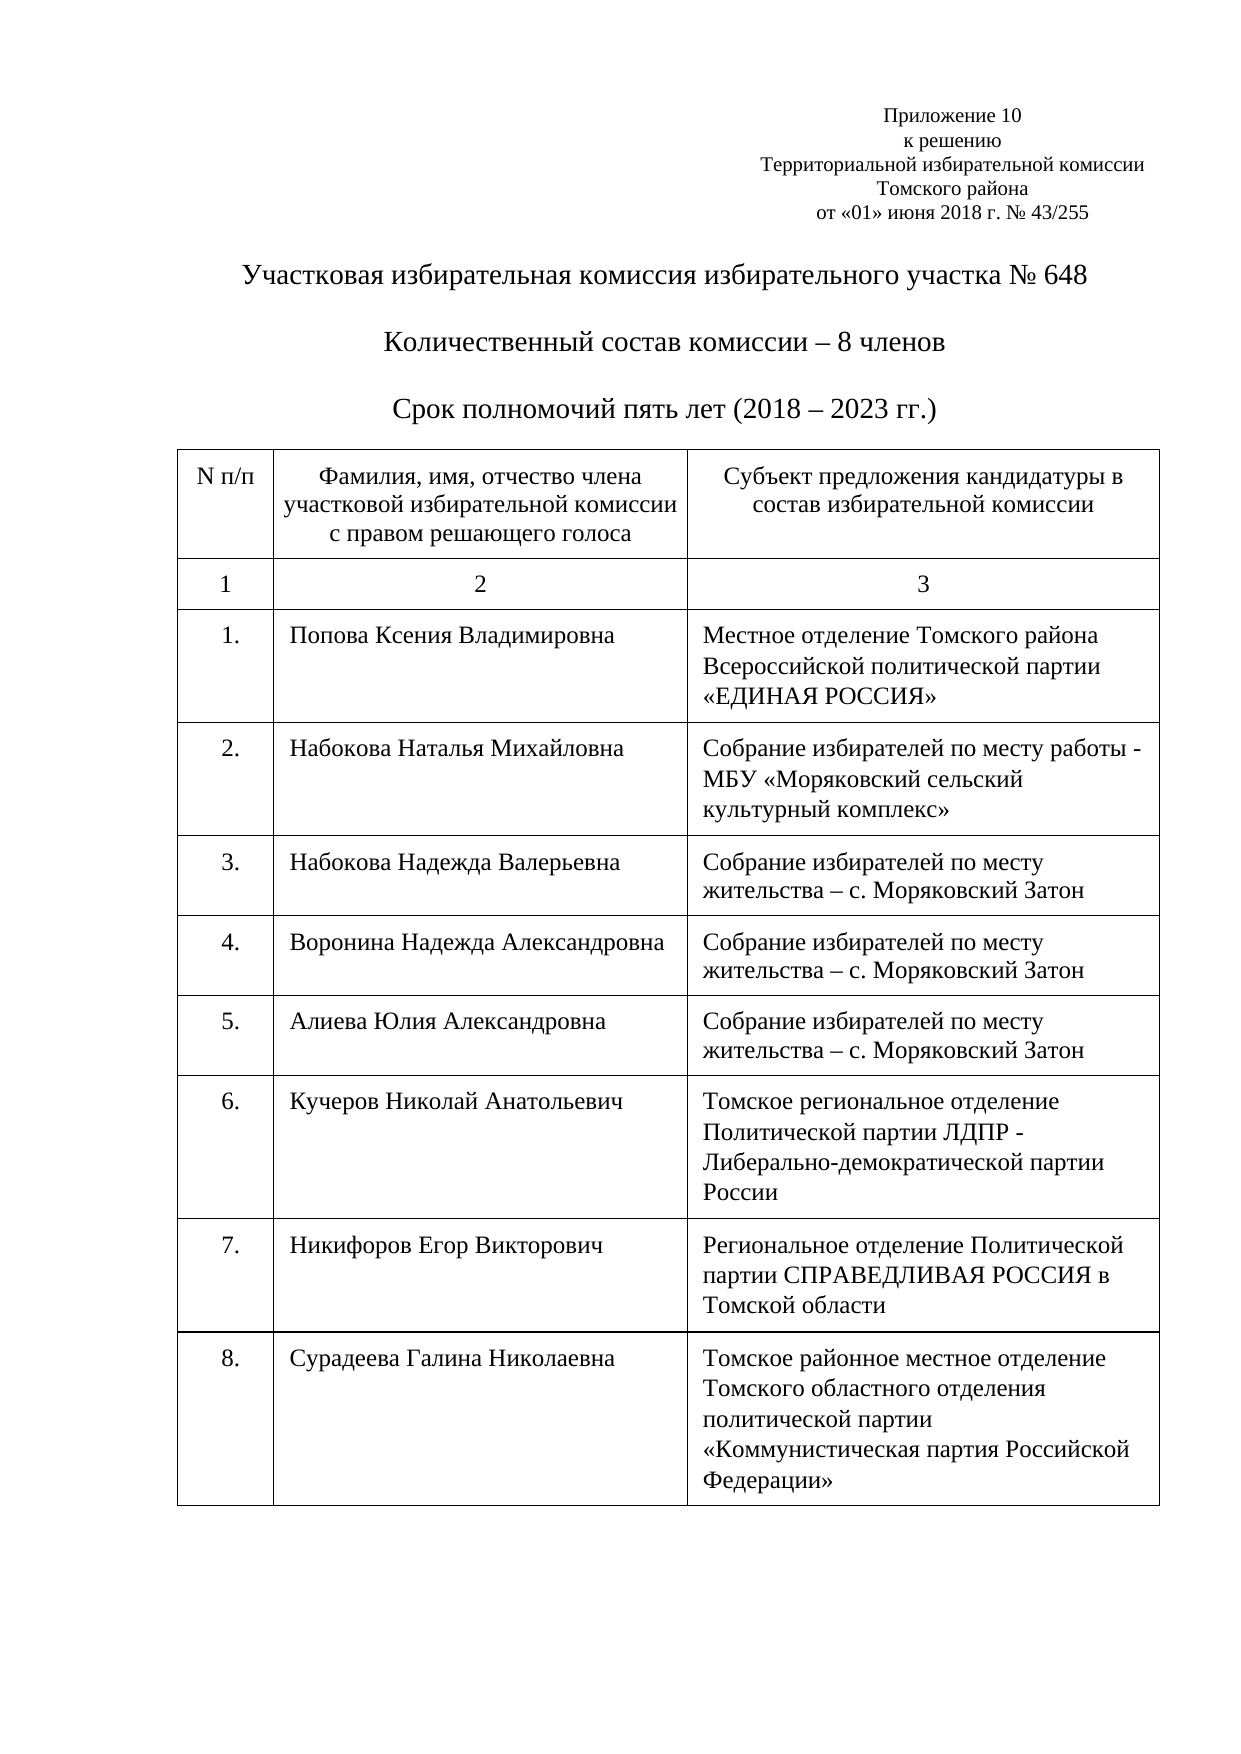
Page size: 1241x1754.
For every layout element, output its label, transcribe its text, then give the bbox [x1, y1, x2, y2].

table_cell [178, 610, 273, 722]
table_cell [178, 996, 273, 1074]
text к решению [753, 127, 1152, 152]
table_cell Кучеров Николай Анатольевич [274, 1076, 687, 1218]
table_cell [178, 1219, 273, 1331]
table_header Фамилия, имя, отчество члена участковой избирательной комиссии с правом решающего голоса [274, 450, 687, 558]
table_cell 3 [688, 559, 1159, 609]
text Приложение 10 [753, 103, 1152, 127]
table_cell [178, 1076, 273, 1218]
table_cell Собрание избирателей по месту жительства – с. Моряковский Затон [688, 836, 1159, 915]
text Срок полномочий пять лет (2018 – 2023 гг.) [177, 391, 1152, 425]
table_cell Воронина Надежда Александровна [274, 916, 687, 995]
table_cell Собрание избирателей по месту работы - МБУ «Моряковский сельский культурный комплекс» [688, 723, 1159, 835]
table_cell Набокова Надежда Валерьевна [274, 836, 687, 915]
table_cell Томское региональное отделение Политической партии ЛДПР - Либерально-демократической партии России [688, 1076, 1159, 1218]
table_cell [178, 1333, 273, 1505]
table_header Субъект предложения кандидатуры в состав избирательной комиссии [688, 450, 1159, 558]
table_header N п/п [178, 450, 273, 558]
table_cell Собрание избирателей по месту жительства – с. Моряковский Затон [688, 916, 1159, 995]
table_cell Томское районное местное отделение Томского областного отделения политической партии «Коммунистическая партия Российской Федерации» [688, 1333, 1159, 1505]
text Количественный состав комиссии – 8 членов [177, 324, 1152, 358]
table_cell Попова Ксения Владимировна [274, 610, 687, 722]
table_cell Набокова Наталья Михайловна [274, 723, 687, 835]
table_cell 2 [274, 559, 687, 609]
table_cell 1 [178, 559, 273, 609]
table_cell [178, 836, 273, 915]
table_cell [178, 723, 273, 835]
table_cell Региональное отделение Политической партии СПРАВЕДЛИВАЯ РОССИЯ в Томской области [688, 1219, 1159, 1331]
table_cell [178, 916, 273, 995]
table_cell Алиева Юлия Александровна [274, 996, 687, 1074]
table_cell Местное отделение Томского района Всероссийской политической партии «ЕДИНАЯ РОССИЯ» [688, 610, 1159, 722]
text Территориальной избирательной комиссии Томского района [753, 152, 1152, 200]
table_cell Никифоров Егор Викторович [274, 1219, 687, 1331]
table_cell Сурадеева Галина Николаевна [274, 1333, 687, 1505]
text Участковая избирательная комиссия избирательного участка № 648 [177, 257, 1152, 291]
table_cell Собрание избирателей по месту жительства – с. Моряковский Затон [688, 996, 1159, 1074]
text от «01» июня 2018 г. № 43/255 [753, 200, 1152, 224]
